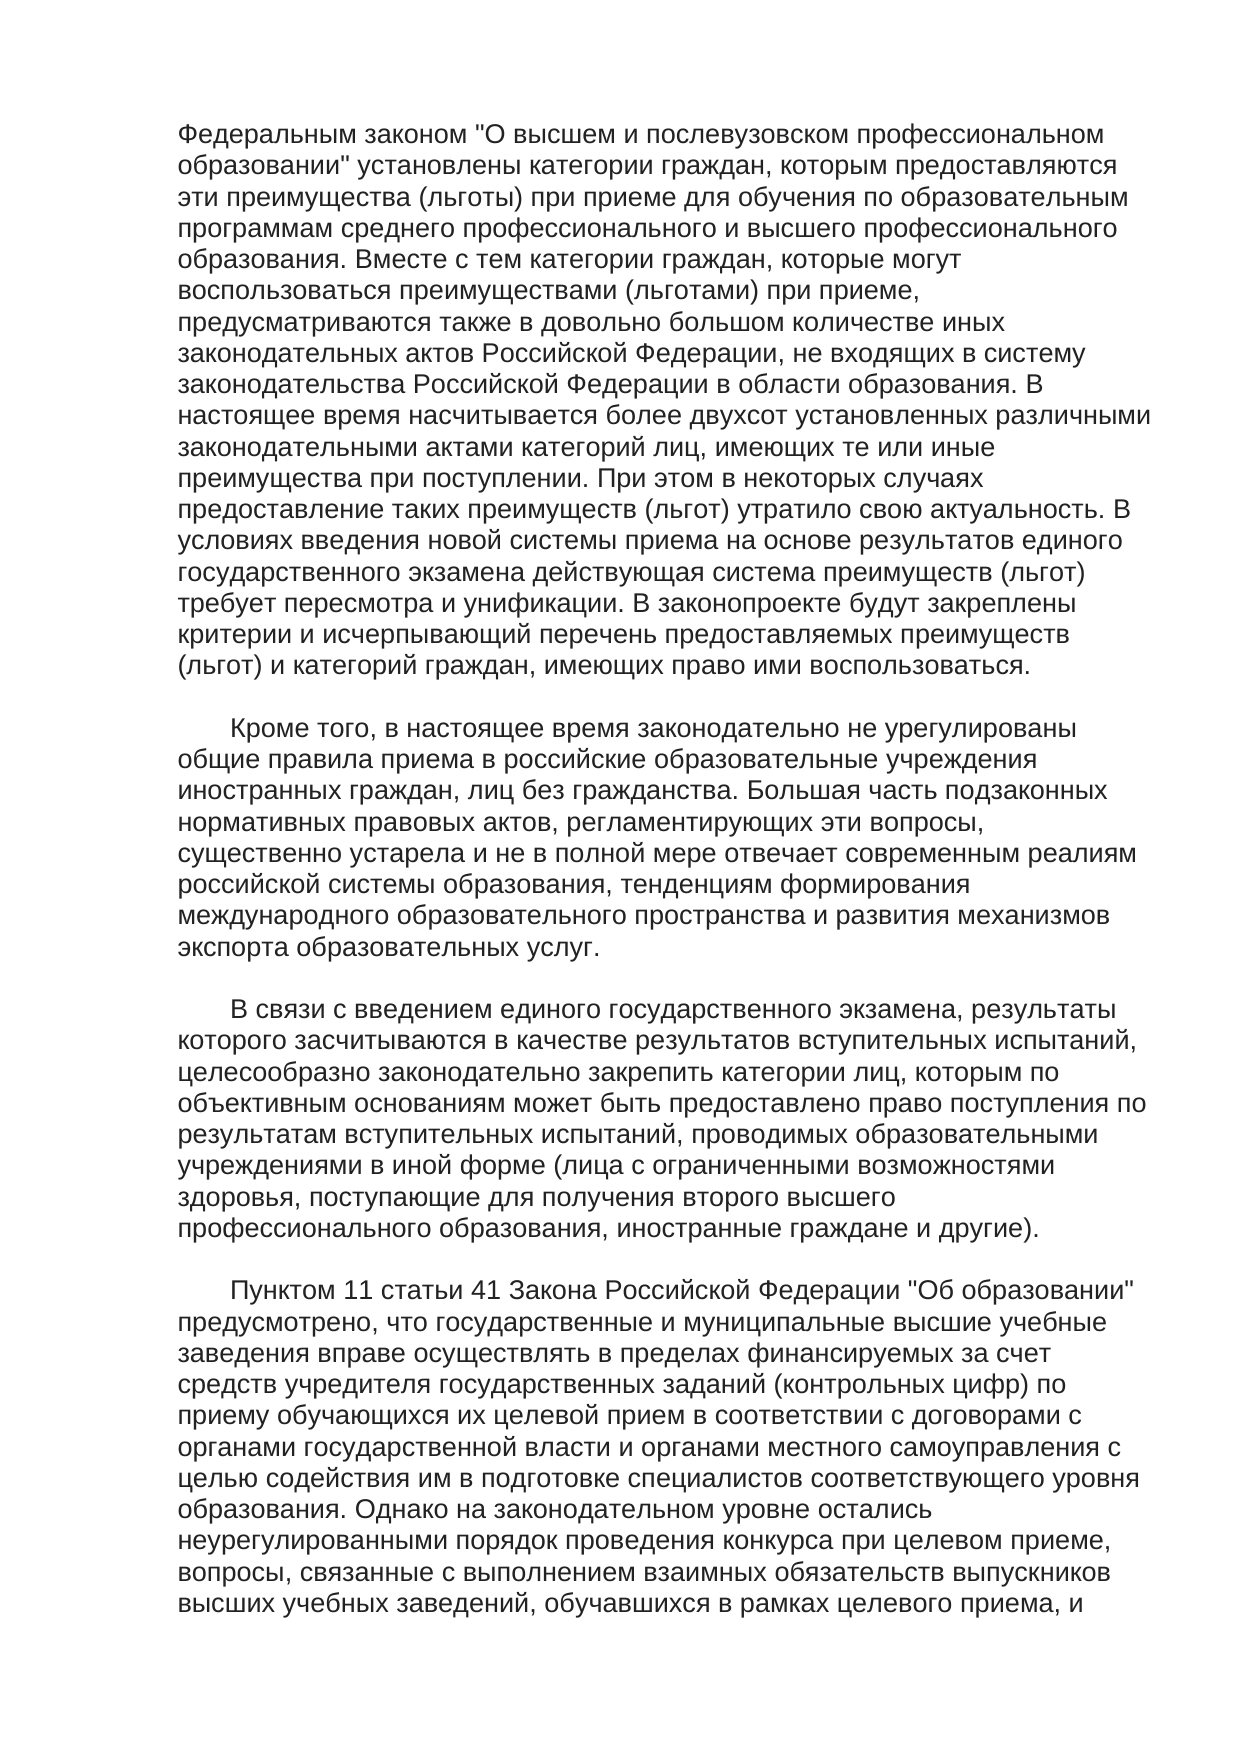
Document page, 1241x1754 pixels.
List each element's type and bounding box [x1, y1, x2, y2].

text [177, 118, 1152, 1618]
